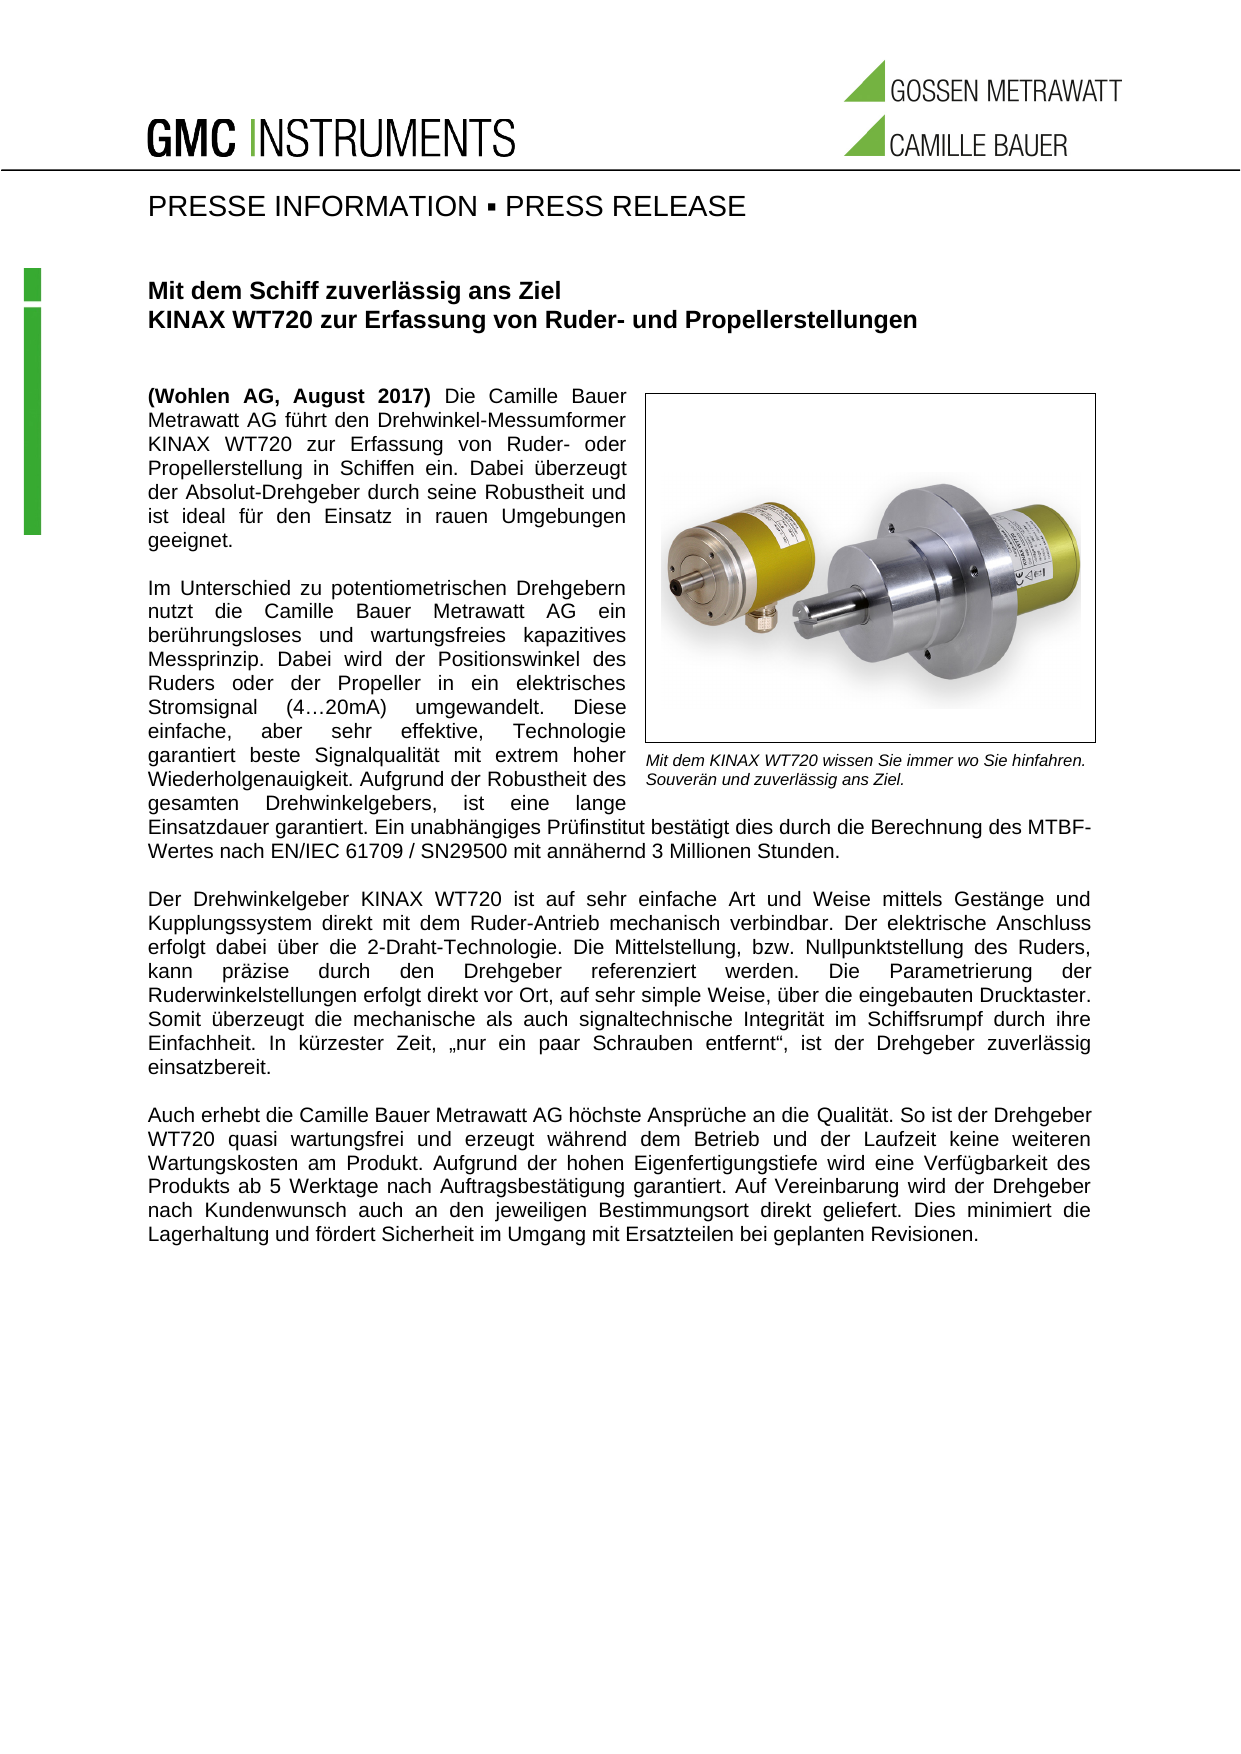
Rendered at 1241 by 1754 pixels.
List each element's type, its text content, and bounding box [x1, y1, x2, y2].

picture [23, 268, 42, 535]
text Der Drehwinkelgeber KINAX WT720 ist auf sehr einfache Art und Weise mittels Gestänge und Kupplungssystem direkt mit dem Ruder-Antrieb mechanisch verbindbar. Der elektrische Anschluss erfolgt dabei über die 2-Draht-Technologie. Die Mittelstellung, bzw. Nullpunktstellung des Ruders, kann präzise durch den Drehgeber referenziert werden. Die Parametrierung der Ruderwinkelstellungen erfolgt direkt vor Ort, auf sehr simple Weise, über die eingebauten Drucktaster. Somit überzeugt die mechanische als auch signaltechnische Integrität im Schiffsrumpf durch ihre Einfachheit. In kürzester Zeit, „nur ein paar Schrauben entfernt“, ist der Drehgeber zuverlässig einsatzbereit. [148, 887, 1092, 1078]
text Im Unterschied zu potentiometrischen Drehgebern nutzt die Camille Bauer Metrawatt AG ein berührungsloses und wartungsfreies kapazitives Messprinzip. Dabei wird der Positionswinkel des Ruders oder der Propeller in ein elektrisches Stromsignal (4…20mA) umgewandelt. Diese einfache, aber sehr effektive, Technologie garantiert beste Signalqualität mit extrem hoher Wiederholgenauigkeit. Aufgrund der Robustheit des gesamten Drehwinkelgebers, ist eine lange Einsatzdauer garantiert. Ein unabhängiges Prüfinstitut bestätigt dies durch die Berechnung des MTBF-Wertes nach EN/IEC 61709 / SN29500 mit annähernd 3 Millionen Stunden. [148, 575, 1092, 863]
text (Wohlen AG, August 2017) Die Camille Bauer Metrawatt AG führt den Drehwinkel-Messumformer KINAX WT720 zur Erfassung von Ruder- oder Propellerstellung in Schiffen ein. Dabei überzeugt der Absolut-Drehgeber durch seine Robustheit und ist ideal für den Einsatz in rauen Umgebungen geeignet. [148, 384, 1092, 551]
picture [147, 119, 515, 157]
picture [661, 472, 1081, 709]
picture [842, 59, 1123, 157]
text Mit dem Schiff zuverlässig ans Ziel KINAX WT720 zur Erfassung von Ruder- und Propellerstellungen [148, 247, 1093, 334]
text Auch erhebt die Camille Bauer Metrawatt AG höchste Ansprüche an die Qualität. So ist der Drehgeber WT720 quasi wartungsfrei und erzeugt während dem Betrieb und der Laufzeit keine weiteren Wartungskosten am Produkt. Aufgrund der hohen Eigenfertigungstiefe wird eine Verfügbarkeit des Produkts ab 5 Werktage nach Auftragsbestätigung garantiert. Auf Vereinbarung wird der Drehgeber nach Kundenwunsch auch an den jeweiligen Bestimmungsort direkt geliefert. Dies minimiert die Lagerhaltung und fördert Sicherheit im Umgang mit Ersatzteilen bei geplanten Revisionen. [148, 1102, 1092, 1246]
text Presse Information ▪ Press release [148, 189, 1092, 222]
